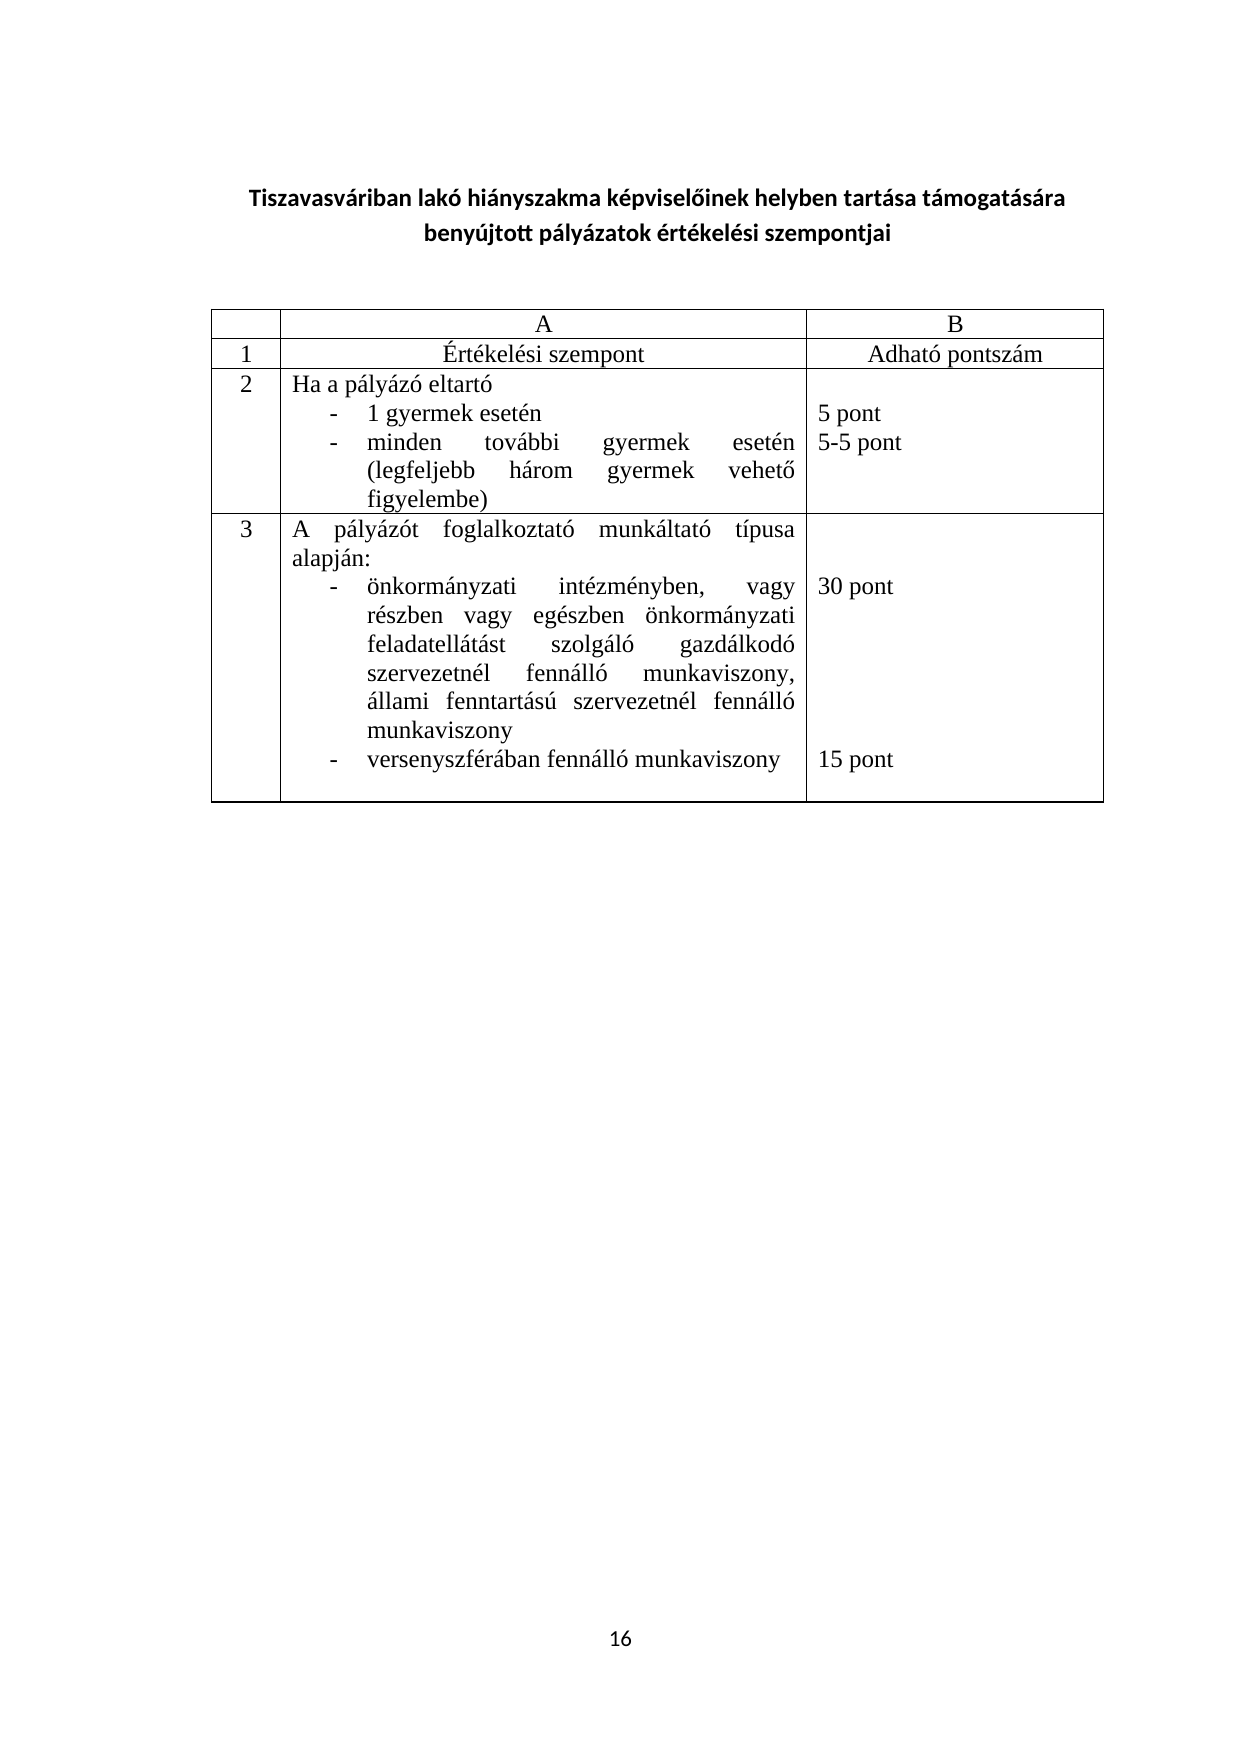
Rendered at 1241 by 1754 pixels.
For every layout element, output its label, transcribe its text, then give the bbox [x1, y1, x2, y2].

table_cell 1 [212, 339, 280, 368]
table_header [212, 310, 280, 338]
table_header A [281, 310, 806, 338]
table_cell Adható pontszám [807, 339, 1103, 368]
table_header B [807, 310, 1103, 338]
table_cell 30 pont 15 pont [807, 514, 1103, 801]
table_cell Ha a pályázó eltartó 1 gyermek esetén minden további gyermek esetén (legfeljebb három gyermek vehető figyelembe) [281, 369, 806, 513]
table_cell 2 [212, 369, 280, 513]
table_cell 5 pont 5-5 pont [807, 369, 1103, 513]
table_cell A pályázót foglalkoztató munkáltató típusa alapján: önkormányzati intézményben, vagy részben vagy egészben önkormányzati feladatellátást szolgáló gazdálkodó szervezetnél fennálló munkaviszony, állami fenntartású szervezetnél fennálló munkaviszony versenyszférában fennálló munkaviszony [281, 514, 806, 801]
text Tiszavasváriban lakó hiányszakma képviselőinek helyben tartása támogatására benyújtott pályázatok értékelési szempontjai [223, 183, 1093, 248]
table_cell Értékelési szempont [281, 339, 806, 368]
table_cell 3 [212, 514, 280, 801]
